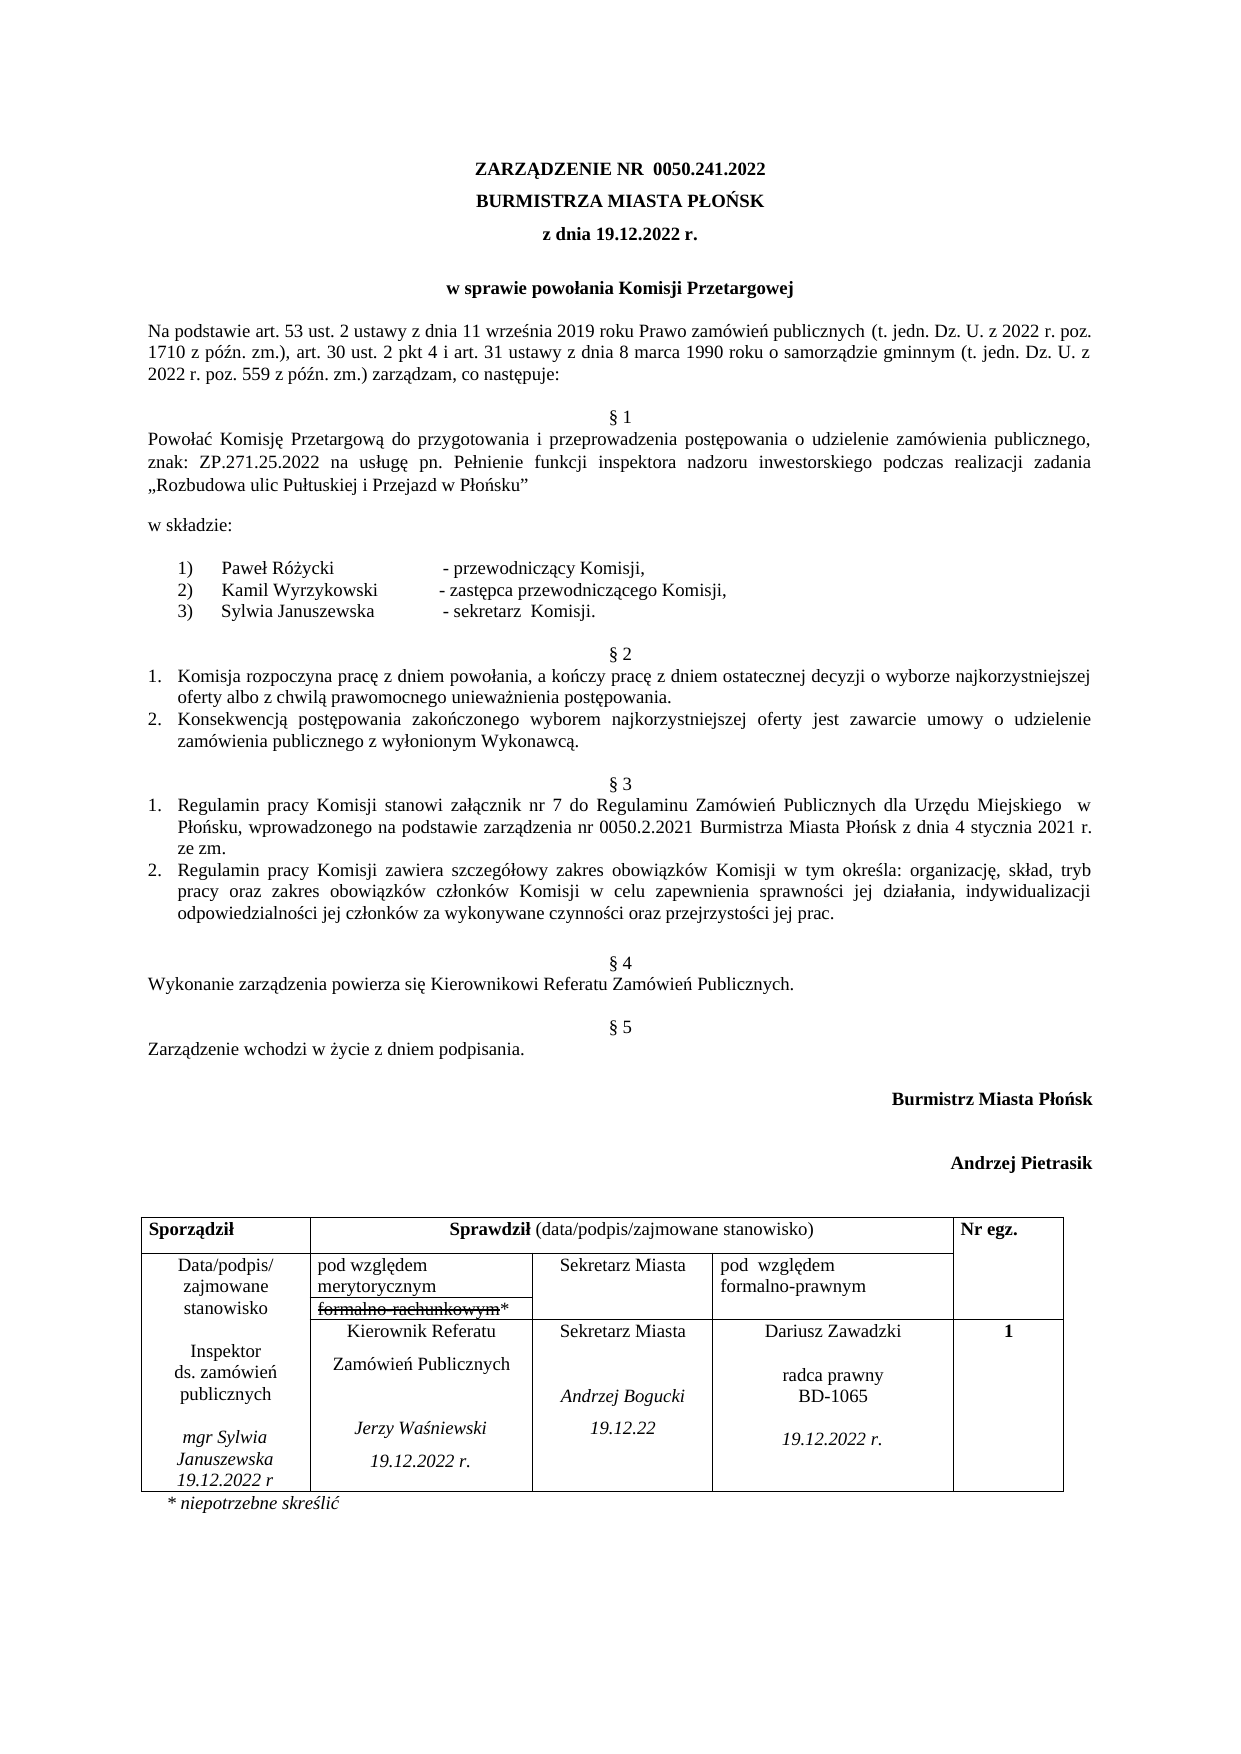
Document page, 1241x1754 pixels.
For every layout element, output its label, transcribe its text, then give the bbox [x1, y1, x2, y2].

text § 4 [148, 952, 1092, 973]
table_header Sprawdził (data/podpis/zajmowane stanowisko) [311, 1218, 953, 1252]
table_cell Dariusz Zawadzki radca prawny BD-1065 19.12.2022 r. [713, 1320, 953, 1491]
table_cell Kierownik Referatu Zamówień Publicznych Jerzy Waśniewski 19.12.2022 r. [311, 1320, 532, 1491]
text Powołać Komisję Przetargową do przygotowania i przeprowadzenia postępowania o udzielenie zamówienia publicznego, znak: ZP.271.25.2022 na usługę pn. Pełnienie funkcji inspektora nadzoru inwestorskiego podczas realizacji zadania „Rozbudowa ulic Pułtuskiej i Przejazd w Płońsku” [148, 427, 1092, 496]
table_header Sporządził [142, 1218, 310, 1252]
table_cell Sekretarz Miasta Andrzej Bogucki 19.12.22 [533, 1320, 712, 1491]
table_cell Data/podpis/ zajmowane stanowisko Inspektor ds. zamówień publicznych mgr Sylwia Januszewska 19.12.2022 r [142, 1254, 310, 1491]
list Regulamin pracy Komisji stanowi załącznik nr 7 do Regulaminu Zamówień Publicznych dla Urzędu Miejskiego w Płońsku, wprowadzonego na podstawie zarządzenia nr 0050.2.2021 Burmistrza Miasta Płońsk z dnia 4 stycznia 2021 r. ze zm. [148, 794, 1092, 859]
table_header Nr egz. [954, 1218, 1063, 1319]
text 3) Sylwia Januszewska - sekretarz Komisji. [177, 600, 1092, 622]
list Komisja rozpoczyna pracę z dniem powołania, a kończy pracę z dniem ostatecznej decyzji o wyborze najkorzystniejszej oferty albo z chwilą prawomocnego unieważnienia postępowania. [148, 665, 1092, 708]
text ZARZĄDZENIE NR 0050.241.2022 [148, 158, 1092, 180]
table_cell formalno-rachunkowym* [311, 1298, 532, 1319]
table_cell Sekretarz Miasta [533, 1254, 712, 1319]
text Burmistrz Miasta Płońsk [148, 1087, 1092, 1109]
text 2) Kamil Wyrzykowski - zastępca przewodniczącego Komisji, [177, 578, 1092, 600]
text § 1 [148, 406, 1092, 427]
text Na podstawie art. 53 ust. 2 ustawy z dnia 11 września 2019 roku Prawo zamówień publicznych (t. jedn. Dz. U. z 2022 r. poz. 1710 z późn. zm.), art. 30 ust. 2 pkt 4 i art. 31 ustawy z dnia 8 marca 1990 roku o samorządzie gminnym (t. jedn. Dz. U. z 2022 r. poz. 559 z późn. zm.) zarządzam, co następuje: [148, 320, 1092, 384]
list Konsekwencją postępowania zakończonego wyborem najkorzystniejszej oferty jest zawarcie umowy o udzielenie zamówienia publicznego z wyłonionym Wykonawcą. [148, 708, 1092, 751]
text § 5 [148, 1016, 1092, 1038]
text Wykonanie zarządzenia powierza się Kierownikowi Referatu Zamówień Publicznych. [148, 973, 1092, 995]
text § 3 [148, 773, 1092, 794]
table_cell pod względem merytorycznym [311, 1254, 532, 1297]
text Zarządzenie wchodzi w życie z dniem podpisania. [148, 1038, 1092, 1059]
text Andrzej Pietrasik [148, 1152, 1092, 1174]
text w sprawie powołania Komisji Przetargowej [148, 277, 1092, 298]
table_cell 1 [954, 1320, 1063, 1491]
text § 2 [148, 643, 1092, 665]
text z dnia 19.12.2022 r. [148, 223, 1092, 244]
text w składzie: [148, 514, 1092, 535]
text 1) Paweł Różycki - przewodniczący Komisji, [177, 557, 1092, 578]
text * niepotrzebne skreślić [148, 1492, 1092, 1513]
list Regulamin pracy Komisji zawiera szczegółowy zakres obowiązków Komisji w tym określa: organizację, skład, tryb pracy oraz zakres obowiązków członków Komisji w celu zapewnienia sprawności jej działania, indywidualizacji odpowiedzialności jej członków za wykonywane czynności oraz przejrzystości jej prac. [148, 859, 1092, 923]
table_cell pod względem formalno-prawnym [713, 1254, 953, 1319]
text BURMISTRZA MIASTA PŁOŃSK [148, 190, 1092, 212]
